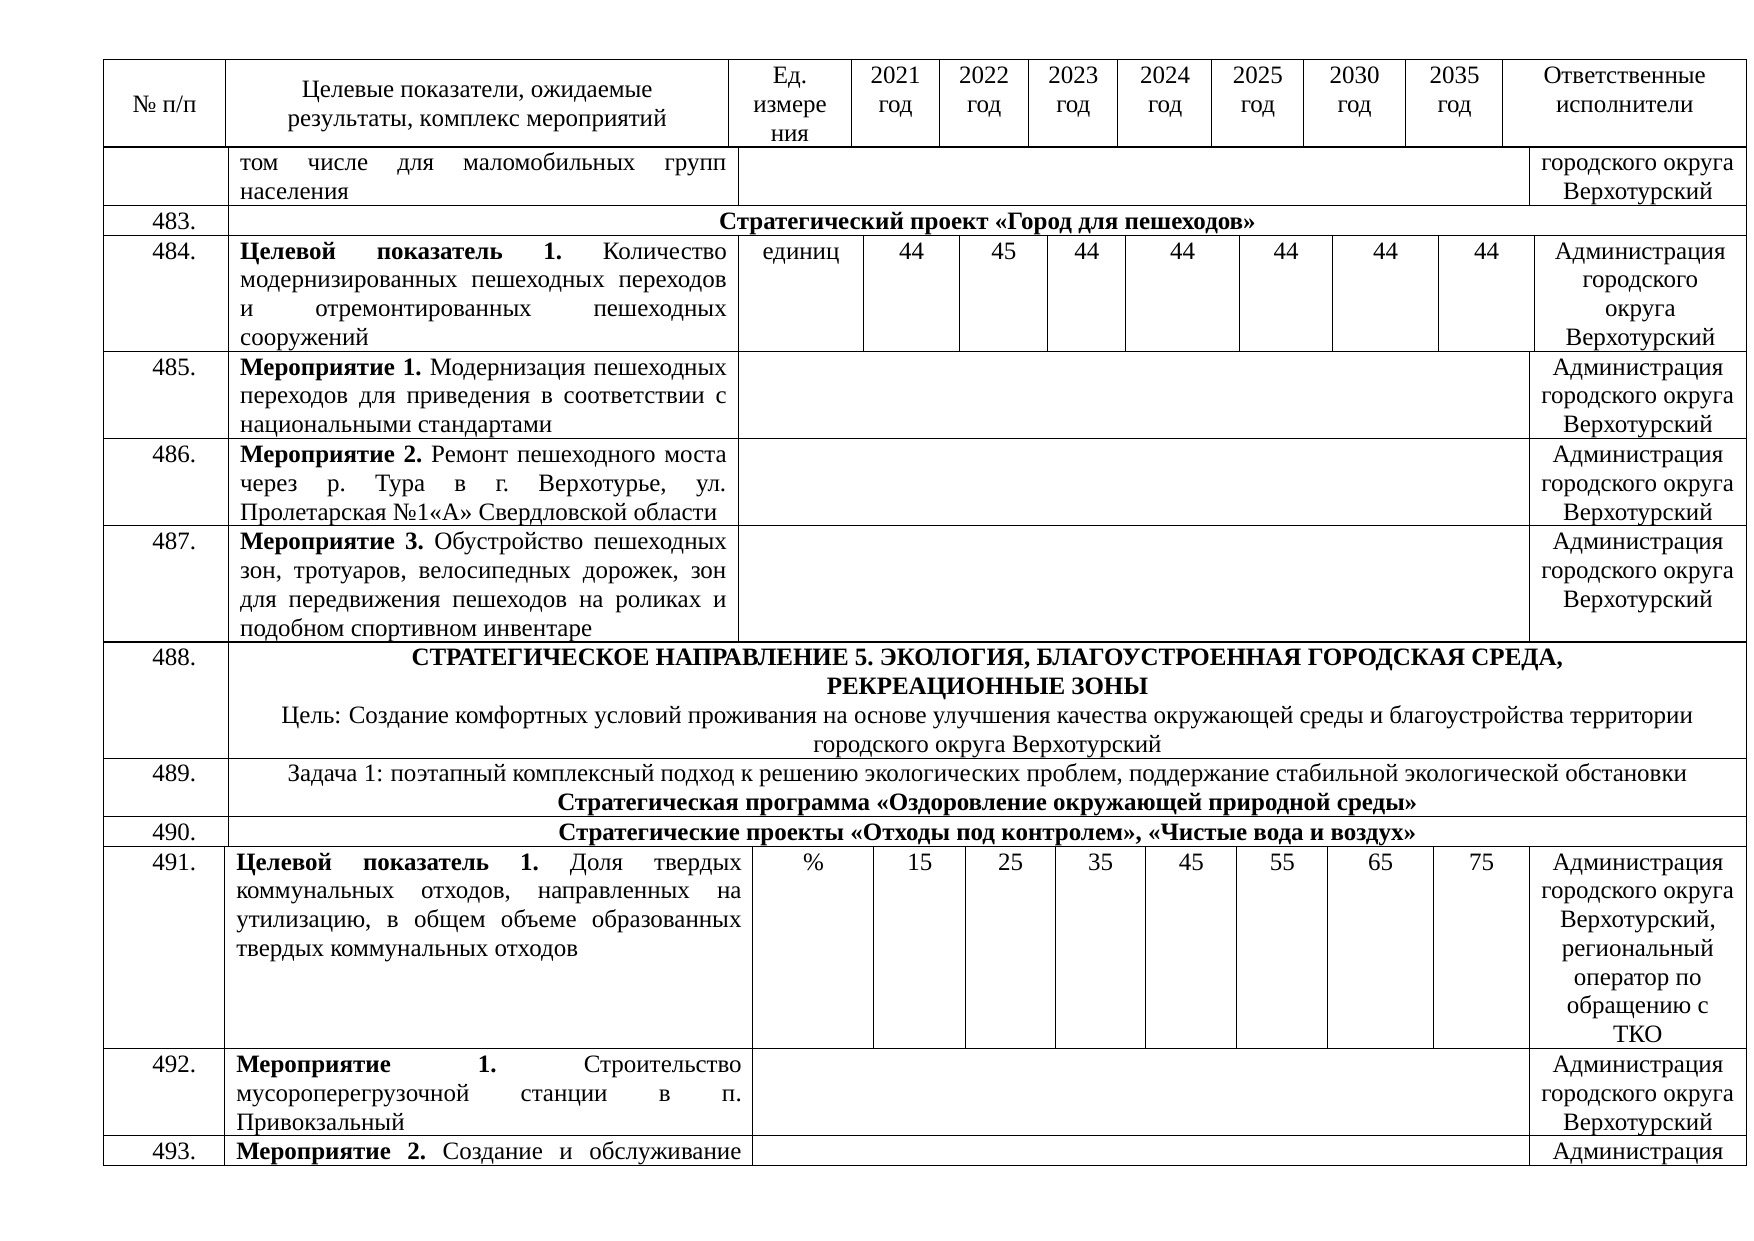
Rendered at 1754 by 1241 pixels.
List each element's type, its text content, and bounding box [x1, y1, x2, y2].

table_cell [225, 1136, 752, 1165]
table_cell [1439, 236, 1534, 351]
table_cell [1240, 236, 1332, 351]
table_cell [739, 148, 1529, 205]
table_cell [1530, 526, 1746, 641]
table_header 2023 год [1029, 60, 1117, 146]
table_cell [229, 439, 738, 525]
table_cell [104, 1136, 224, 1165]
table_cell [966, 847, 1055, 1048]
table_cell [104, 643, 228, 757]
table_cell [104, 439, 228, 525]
table_header № п/п [104, 60, 225, 146]
table_header 2035 год [1406, 60, 1502, 146]
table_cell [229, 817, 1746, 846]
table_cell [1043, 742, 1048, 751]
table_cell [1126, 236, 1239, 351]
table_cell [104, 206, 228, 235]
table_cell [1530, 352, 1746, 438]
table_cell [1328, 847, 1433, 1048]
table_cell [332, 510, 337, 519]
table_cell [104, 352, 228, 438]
table_header 2030 год [1304, 60, 1405, 146]
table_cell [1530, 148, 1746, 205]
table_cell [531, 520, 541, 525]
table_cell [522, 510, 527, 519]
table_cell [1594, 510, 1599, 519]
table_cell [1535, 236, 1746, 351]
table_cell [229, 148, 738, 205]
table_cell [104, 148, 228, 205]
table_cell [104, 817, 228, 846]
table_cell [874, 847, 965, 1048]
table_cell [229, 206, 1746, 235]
table_header 2022 год [940, 60, 1028, 146]
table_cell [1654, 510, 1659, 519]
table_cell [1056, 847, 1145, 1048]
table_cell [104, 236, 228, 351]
table_header 2024 год [1118, 60, 1211, 146]
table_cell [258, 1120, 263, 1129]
table_header Ед. измере ния [729, 60, 851, 146]
table_header Целевые показатели, ожидаемые результаты, комплекс мероприятий [226, 60, 728, 146]
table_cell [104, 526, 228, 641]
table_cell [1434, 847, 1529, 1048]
table_header 2025 год [1212, 60, 1303, 146]
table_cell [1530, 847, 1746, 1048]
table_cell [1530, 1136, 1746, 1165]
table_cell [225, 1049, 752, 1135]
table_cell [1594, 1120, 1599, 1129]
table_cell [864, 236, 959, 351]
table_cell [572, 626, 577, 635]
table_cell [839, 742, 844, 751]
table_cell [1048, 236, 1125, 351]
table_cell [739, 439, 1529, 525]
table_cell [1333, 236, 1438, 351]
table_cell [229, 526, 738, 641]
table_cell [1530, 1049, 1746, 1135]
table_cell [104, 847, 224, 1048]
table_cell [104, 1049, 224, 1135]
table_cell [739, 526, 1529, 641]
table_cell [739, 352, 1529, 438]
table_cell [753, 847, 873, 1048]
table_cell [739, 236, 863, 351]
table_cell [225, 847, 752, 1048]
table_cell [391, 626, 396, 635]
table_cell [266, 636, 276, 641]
table_header 2021 год [852, 60, 939, 146]
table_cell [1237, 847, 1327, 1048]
table_header Ответственные исполнители [1503, 60, 1746, 146]
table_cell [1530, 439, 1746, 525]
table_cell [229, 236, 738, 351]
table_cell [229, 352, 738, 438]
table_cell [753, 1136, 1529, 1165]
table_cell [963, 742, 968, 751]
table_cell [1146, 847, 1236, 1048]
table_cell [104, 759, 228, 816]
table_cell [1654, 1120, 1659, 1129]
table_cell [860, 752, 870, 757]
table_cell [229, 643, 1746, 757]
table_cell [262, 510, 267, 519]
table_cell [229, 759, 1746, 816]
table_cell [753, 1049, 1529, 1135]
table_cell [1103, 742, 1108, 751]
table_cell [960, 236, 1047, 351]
